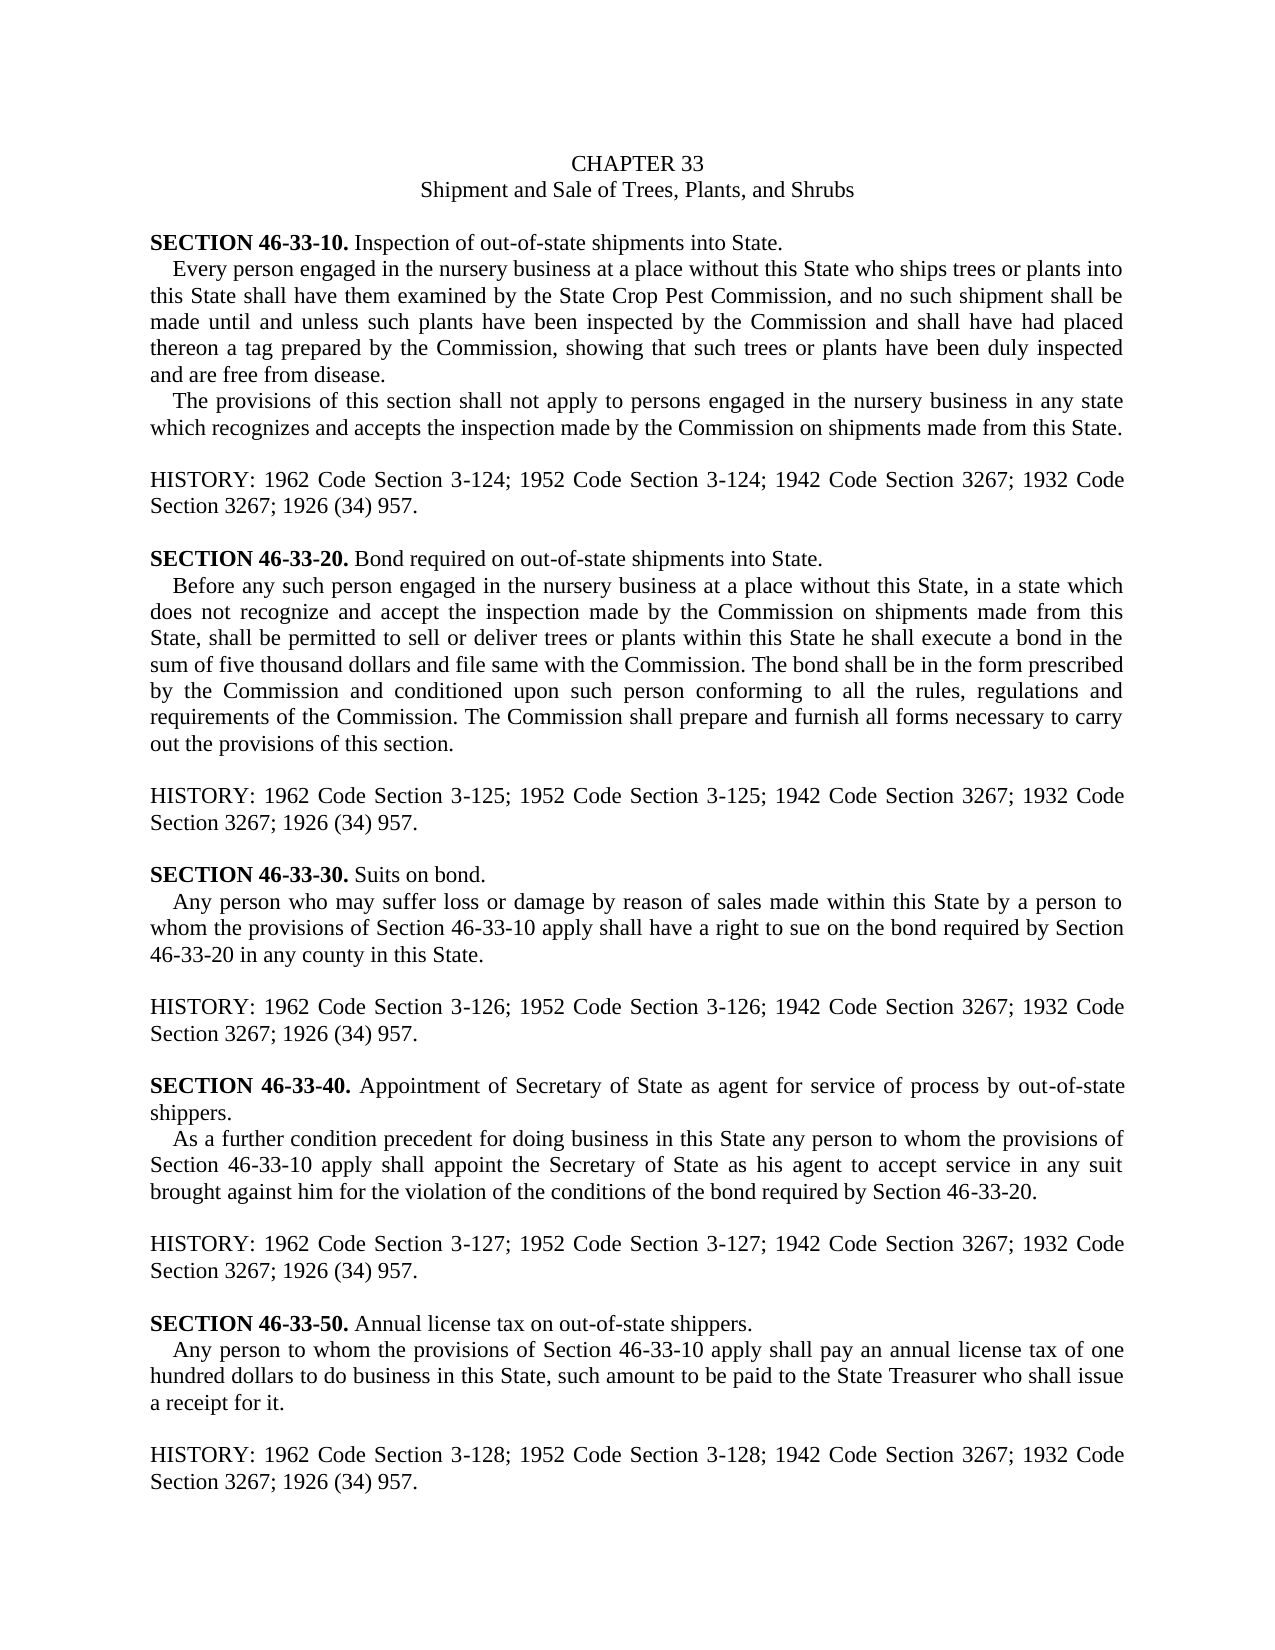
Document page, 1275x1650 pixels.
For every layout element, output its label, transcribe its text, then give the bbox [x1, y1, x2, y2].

text Shipment and Sale of Trees, Plants, and Shrubs [150, 176, 1125, 203]
text SECTION 46-33-30. Suits on bond. [150, 862, 1125, 888]
text HISTORY: 1962 Code Section 3-125; 1952 Code Section 3-125; 1942 Code Section 3267; 1932 Code Section 3267; 1926 (34) 957. [150, 782, 1125, 835]
text HISTORY: 1962 Code Section 3-126; 1952 Code Section 3-126; 1942 Code Section 3267; 1932 Code Section 3267; 1926 (34) 957. [150, 993, 1125, 1046]
text SECTION 46-33-10. Inspection of out-of-state shipments into State. [150, 229, 1125, 255]
text CHAPTER 33 [150, 150, 1125, 176]
text HISTORY: 1962 Code Section 3-127; 1952 Code Section 3-127; 1942 Code Section 3267; 1932 Code Section 3267; 1926 (34) 957. [150, 1231, 1125, 1283]
text SECTION 46-33-20. Bond required on out-of-state shipments into State. [150, 545, 1125, 572]
text HISTORY: 1962 Code Section 3-124; 1952 Code Section 3-124; 1942 Code Section 3267; 1932 Code Section 3267; 1926 (34) 957. [150, 466, 1125, 519]
text SECTION 46-33-40. Appointment of Secretary of State as agent for service of process by out-of-state shippers. [150, 1072, 1125, 1125]
text Every person engaged in the nursery business at a place without this State who ships trees or plants into this State shall have them examined by the State Crop Pest Commission, and no such shipment shall be made until and unless such plants have been inspected by the Commission and shall have had placed thereon a tag prepared by the Commission, showing that such trees or plants have been duly inspected and are free from disease. [150, 255, 1125, 387]
text Any person to whom the provisions of Section 46-33-10 apply shall pay an annual license tax of one hundred dollars to do business in this State, such amount to be paid to the State Treasurer who shall issue a receipt for it. [150, 1336, 1125, 1415]
text The provisions of this section shall not apply to persons engaged in the nursery business in any state which recognizes and accepts the inspection made by the Commission on shipments made from this State. [150, 387, 1125, 440]
text HISTORY: 1962 Code Section 3-128; 1952 Code Section 3-128; 1942 Code Section 3267; 1932 Code Section 3267; 1926 (34) 957. [150, 1441, 1125, 1494]
text Before any such person engaged in the nursery business at a place without this State, in a state which does not recognize and accept the inspection made by the Commission on shipments made from this State, shall be permitted to sell or deliver trees or plants within this State he shall execute a bond in the sum of five thousand dollars and file same with the Commission. The bond shall be in the form prescribed by the Commission and conditioned upon such person conforming to all the rules, regulations and requirements of the Commission. The Commission shall prepare and furnish all forms necessary to carry out the provisions of this section. [150, 572, 1125, 756]
text SECTION 46-33-50. Annual license tax on out-of-state shippers. [150, 1309, 1125, 1336]
text Any person who may suffer loss or damage by reason of sales made within this State by a person to whom the provisions of Section 46-33-10 apply shall have a right to sue on the bond required by Section 46-33-20 in any county in this State. [150, 888, 1125, 967]
text As a further condition precedent for doing business in this State any person to whom the provisions of Section 46-33-10 apply shall appoint the Secretary of State as his agent to accept service in any suit brought against him for the violation of the conditions of the bond required by Section 46-33-20. [150, 1125, 1125, 1204]
